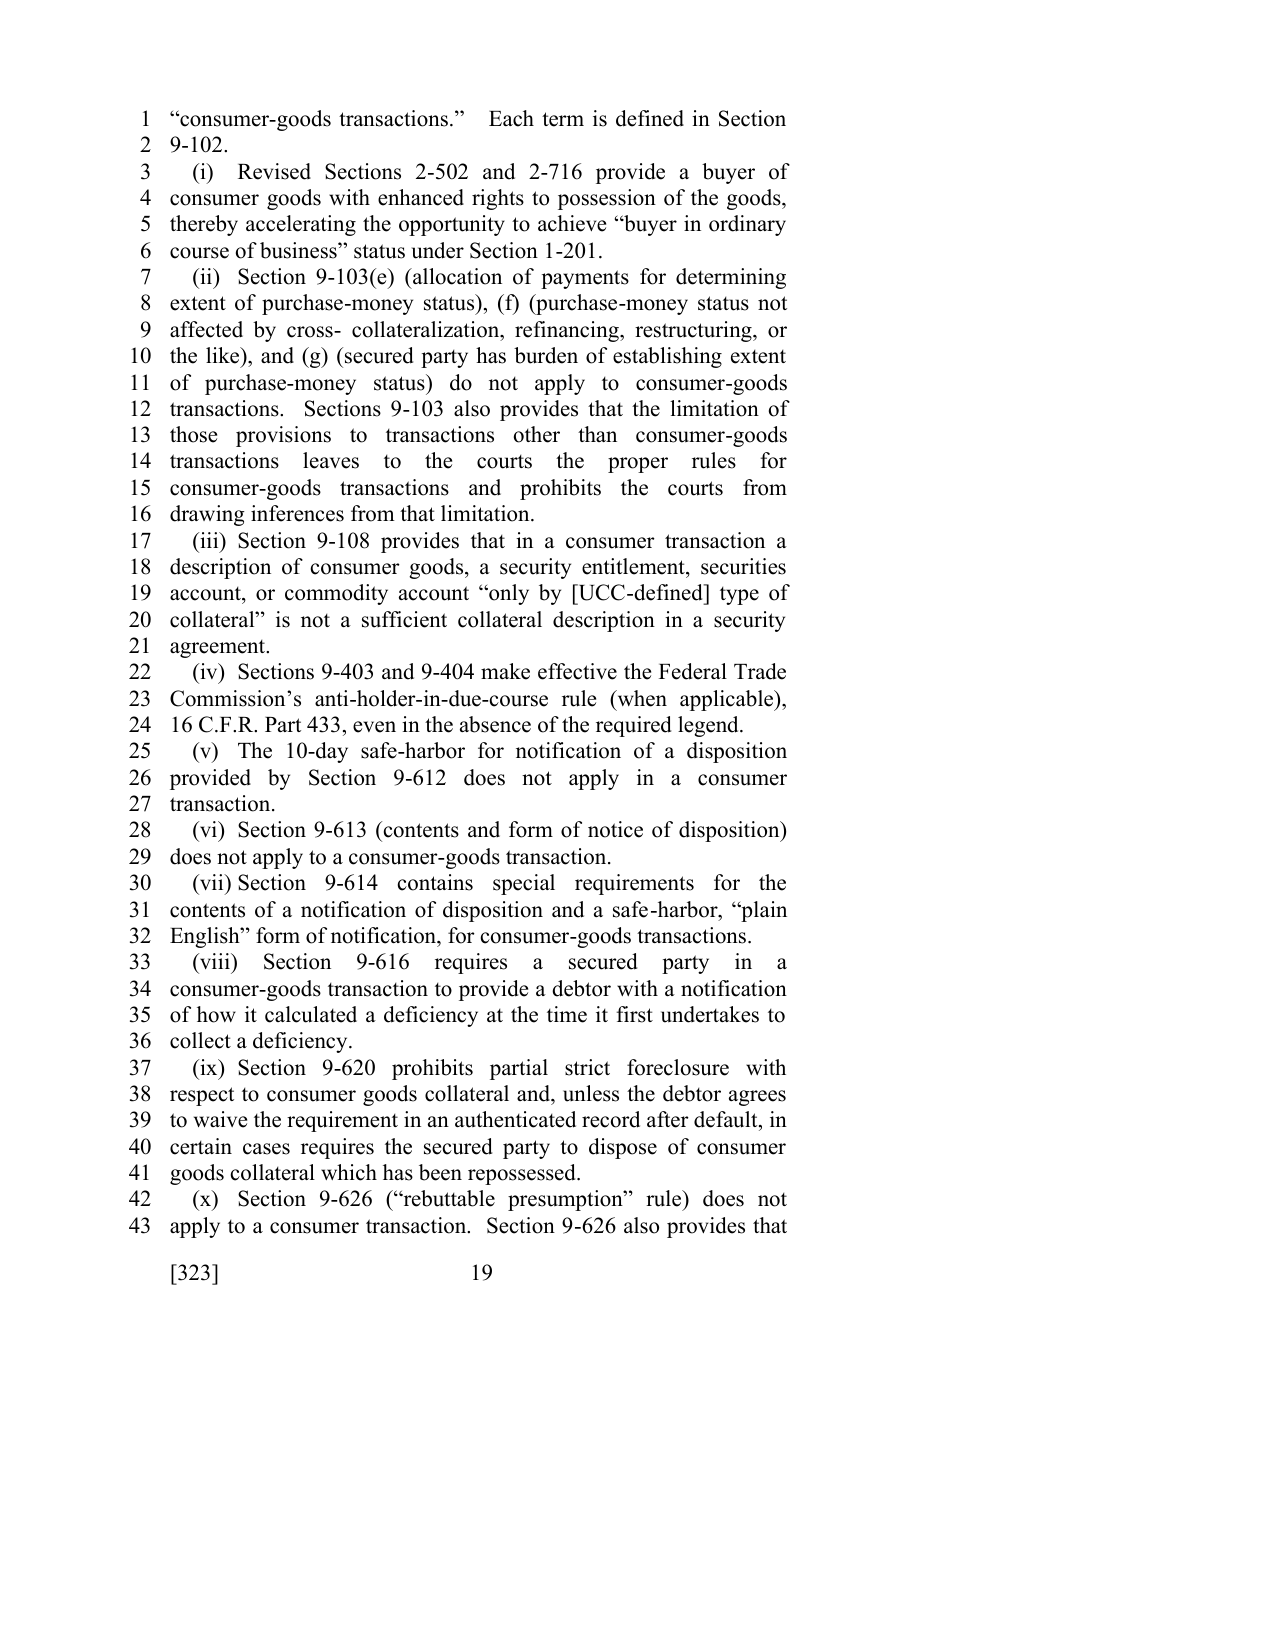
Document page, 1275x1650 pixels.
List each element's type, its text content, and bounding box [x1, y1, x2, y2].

text (i) Revised Sections 2-502 and 2-716 provide a buyer of consumer goods with enhanced rights to possession of the goods, thereby accelerating the opportunity to achieve “buyer in ordinary course of business” status under Section 1-201. [169, 158, 787, 263]
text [169, 1186, 787, 1238]
text (vi) Section 9-613 (contents and form of notice of disposition) does not apply to a consumer-goods transaction. [169, 817, 787, 869]
text (iii) Section 9-108 provides that in a consumer transaction a description of consumer goods, a security entitlement, securities account, or commodity account “only by [UCC-defined] type of collateral” is not a sufficient collateral description in a security agreement. [169, 527, 787, 658]
text (vii) Section 9-614 contains special requirements for the contents of a notification of disposition and a safe-harbor, “plain English” form of notification, for consumer-goods transactions. [169, 869, 787, 948]
text (viii) Section 9-616 requires a secured party in a consumer-goods transaction to provide a debtor with a notification of how it calculated a deficiency at the time it first undertakes to collect a deficiency. [169, 948, 787, 1054]
text (ii) Section 9-103(e) (allocation of payments for determining extent of purchase-money status), (f) (purchase-money status not affected by cross- collateralization, refinancing, restructuring, or the like), and (g) (secured party has burden of establishing extent of purchase-money status) do not apply to consumer-goods transactions. Sections 9-103 also provides that the limitation of those provisions to transactions other than consumer-goods transactions leaves to the courts the proper rules for consumer-goods transactions and prohibits the courts from drawing inferences from that limitation. [169, 263, 787, 527]
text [169, 105, 787, 158]
text (ix) Section 9-620 prohibits partial strict foreclosure with respect to consumer goods collateral and, unless the debtor agrees to waive the requirement in an authenticated record after default, in certain cases requires the secured party to dispose of consumer goods collateral which has been repossessed. [169, 1054, 787, 1186]
text (v) The 10-day safe-harbor for notification of a disposition provided by Section 9-612 does not apply in a consumer transaction. [169, 737, 787, 817]
text (iv) Sections 9-403 and 9-404 make effective the Federal Trade Commission’s anti-holder-in-due-course rule (when applicable), 16 C.F.R. Part 433, even in the absence of the required legend. [169, 658, 787, 737]
